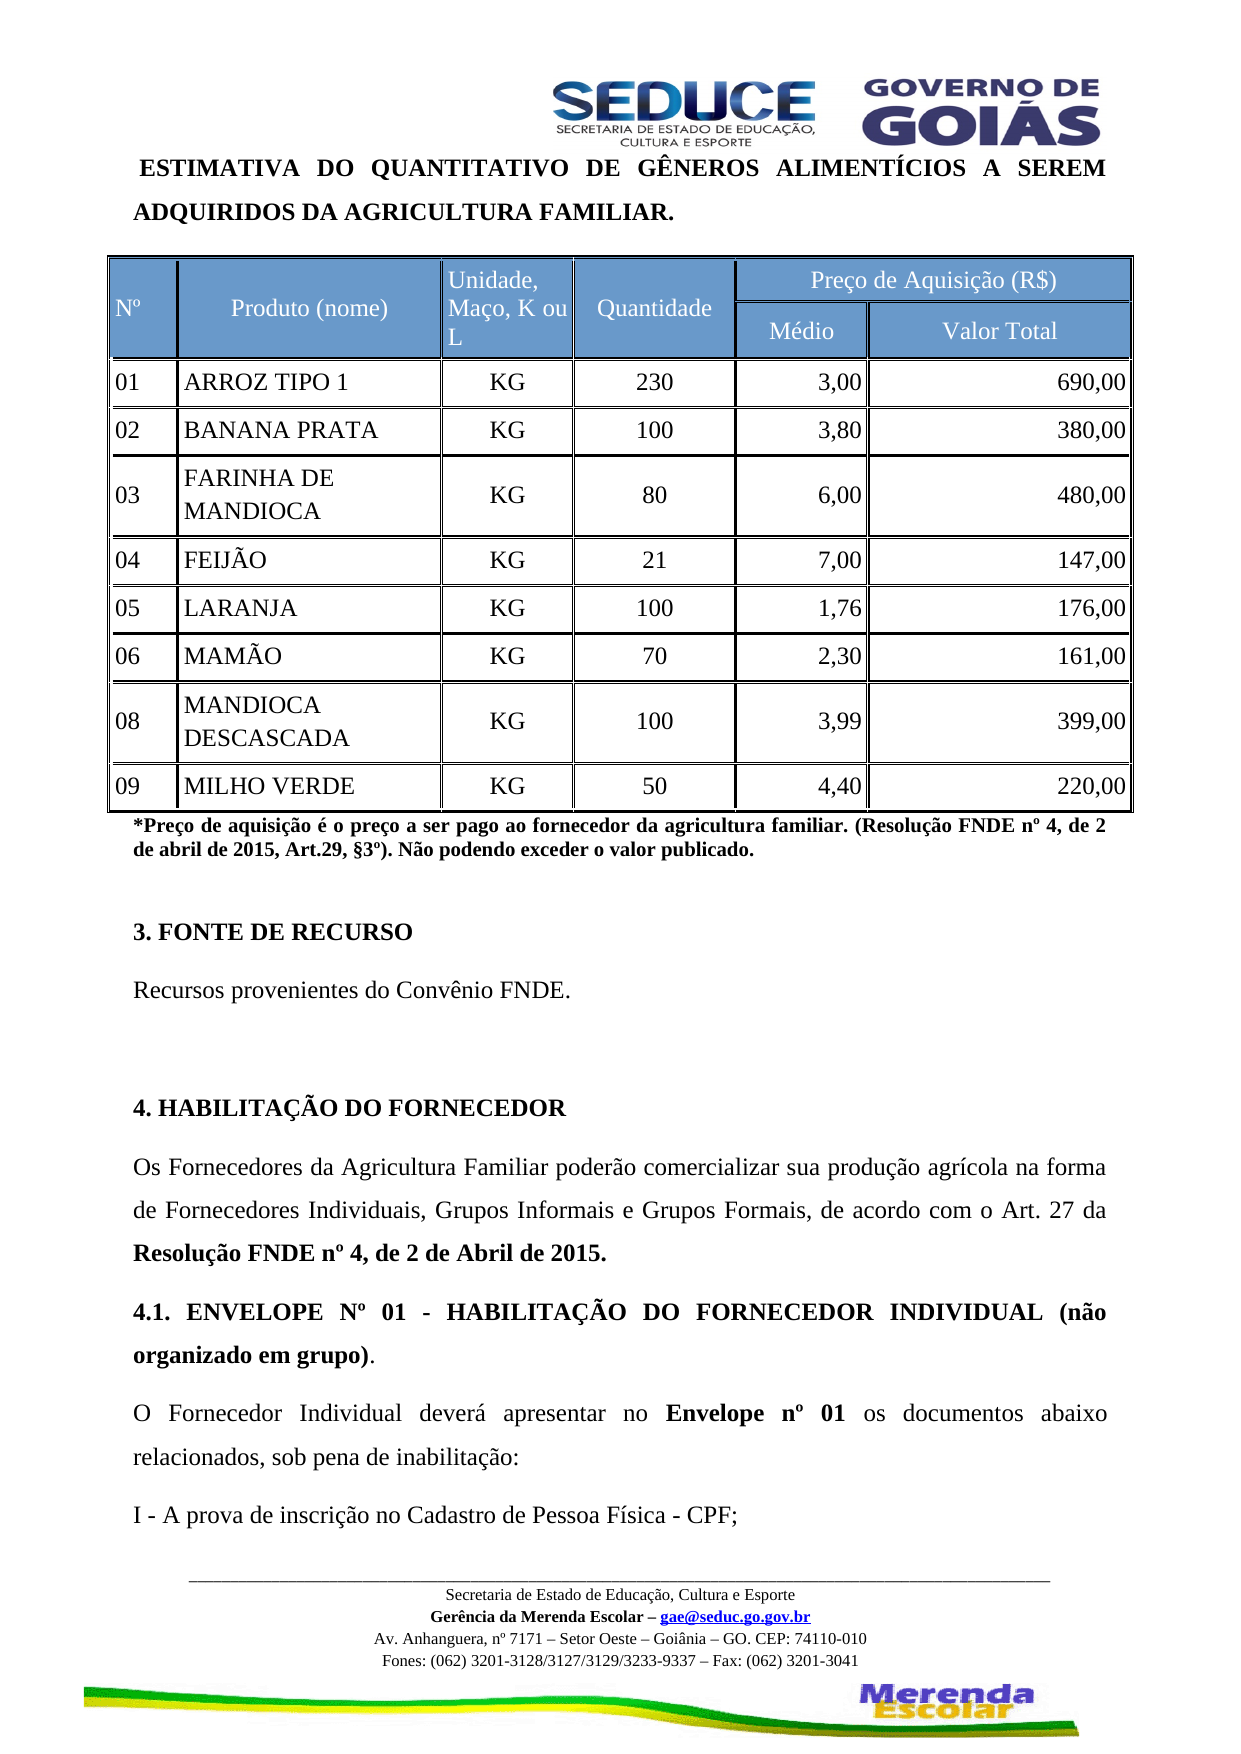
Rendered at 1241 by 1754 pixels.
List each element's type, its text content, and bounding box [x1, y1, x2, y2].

table_cell 399,00 [870, 680, 1131, 762]
text 4. HABILITAÇÃO DO FORNECEDOR [133, 1093, 1107, 1122]
table_cell KG [443, 684, 572, 762]
table_cell 380,00 [868, 406, 1132, 454]
table_header Nº [110, 259, 177, 357]
table_header Preço de Aquisição (R$) [735, 259, 1130, 300]
table_cell KG [443, 635, 572, 680]
table_cell 6,00 [737, 457, 866, 535]
table_cell MAMÃO [179, 635, 440, 680]
table_cell 7,00 [737, 539, 866, 584]
text Recursos provenientes do Convênio FNDE. [133, 975, 1107, 1004]
table_cell 04 [110, 535, 176, 584]
table_cell 21 [575, 539, 734, 584]
table_cell 3,00 [737, 361, 866, 406]
table_header Unidade, Maço, K ou L [441, 259, 573, 357]
text Os Fornecedores da Agricultura Familiar poderão comercializar sua produção agrícola na forma de Fornecedores Individuais, Grupos Informais e Grupos Formais, de acordo com o Art. 27 da Resolução FNDE nº 4, de 2 de Abril de 2015. [133, 1152, 1107, 1267]
table_cell KG [443, 539, 572, 584]
table_cell ARROZ TIPO 1 [179, 361, 440, 406]
text I - A prova de inscrição no Cadastro de Pessoa Física - CPF; [133, 1500, 1107, 1529]
table_cell KG [441, 765, 573, 810]
table_cell KG [443, 409, 572, 454]
text ESTIMATIVA DO QUANTITATIVO DE GÊNEROS ALIMENTÍCIOS A SEREM ADQUIRIDOS DA AGRICULTURA FAMILIAR. [133, 153, 1107, 225]
table_cell Médio [737, 303, 866, 357]
table_cell Valor Total [868, 300, 1132, 357]
table_cell 4,40 [735, 762, 868, 810]
table_cell FEIJÃO [179, 539, 440, 584]
table_header Produto (nome) [177, 259, 441, 357]
text 4.1. ENVELOPE Nº 01 - HABILITAÇÃO DO FORNECEDOR INDIVIDUAL (não organizado em grupo). [133, 1297, 1107, 1368]
table_cell 03 [110, 454, 176, 535]
table_cell MILHO VERDE [177, 765, 441, 810]
table_cell KG [443, 361, 572, 406]
table_cell 147,00 [870, 535, 1131, 584]
table_cell KG [443, 587, 572, 632]
table_cell KG [443, 457, 572, 535]
table_cell 100 [575, 409, 734, 454]
text *Preço de aquisição é o preço a ser pago ao fornecedor da agricultura familiar. (Resolução FNDE nº 4, de 2 de abril de 2015, Art.29, §3º). Não podendo exceder o valor publicado. [133, 813, 1107, 861]
table_cell 100 [575, 684, 734, 762]
table_cell 06 [110, 632, 176, 680]
table_cell 01 [110, 357, 176, 406]
table_cell 05 [109, 584, 177, 632]
table_cell 3,80 [737, 409, 866, 454]
table_cell 2,30 [737, 635, 866, 680]
table_cell 50 [574, 765, 735, 810]
table_cell 230 [575, 361, 734, 406]
table_cell 690,00 [870, 357, 1131, 406]
table_header Quantidade [574, 259, 735, 357]
table_cell 3,99 [737, 684, 866, 762]
table_cell 1,76 [737, 587, 866, 632]
table_cell 02 [109, 406, 177, 454]
table_cell 80 [575, 457, 734, 535]
text 3. FONTE DE RECURSO [133, 917, 1107, 945]
table_cell 176,00 [868, 584, 1132, 632]
table_cell 100 [575, 587, 734, 632]
table_cell 70 [575, 635, 734, 680]
table_cell 161,00 [870, 632, 1130, 680]
text O Fornecedor Individual deverá apresentar no Envelope nº 01 os documentos abaixo relacionados, sob pena de inabilitação: [133, 1398, 1107, 1470]
table_cell MANDIOCA DESCASCADA [179, 684, 440, 762]
table_cell BANANA PRATA [179, 409, 440, 454]
table_cell LARANJA [179, 587, 440, 632]
table_cell 480,00 [870, 454, 1130, 535]
picture [552, 73, 1108, 154]
table_cell 220,00 [868, 762, 1132, 810]
table_cell 09 [109, 762, 177, 810]
table_cell 08 [110, 680, 176, 762]
table_cell FARINHA DE MANDIOCA [179, 457, 440, 535]
